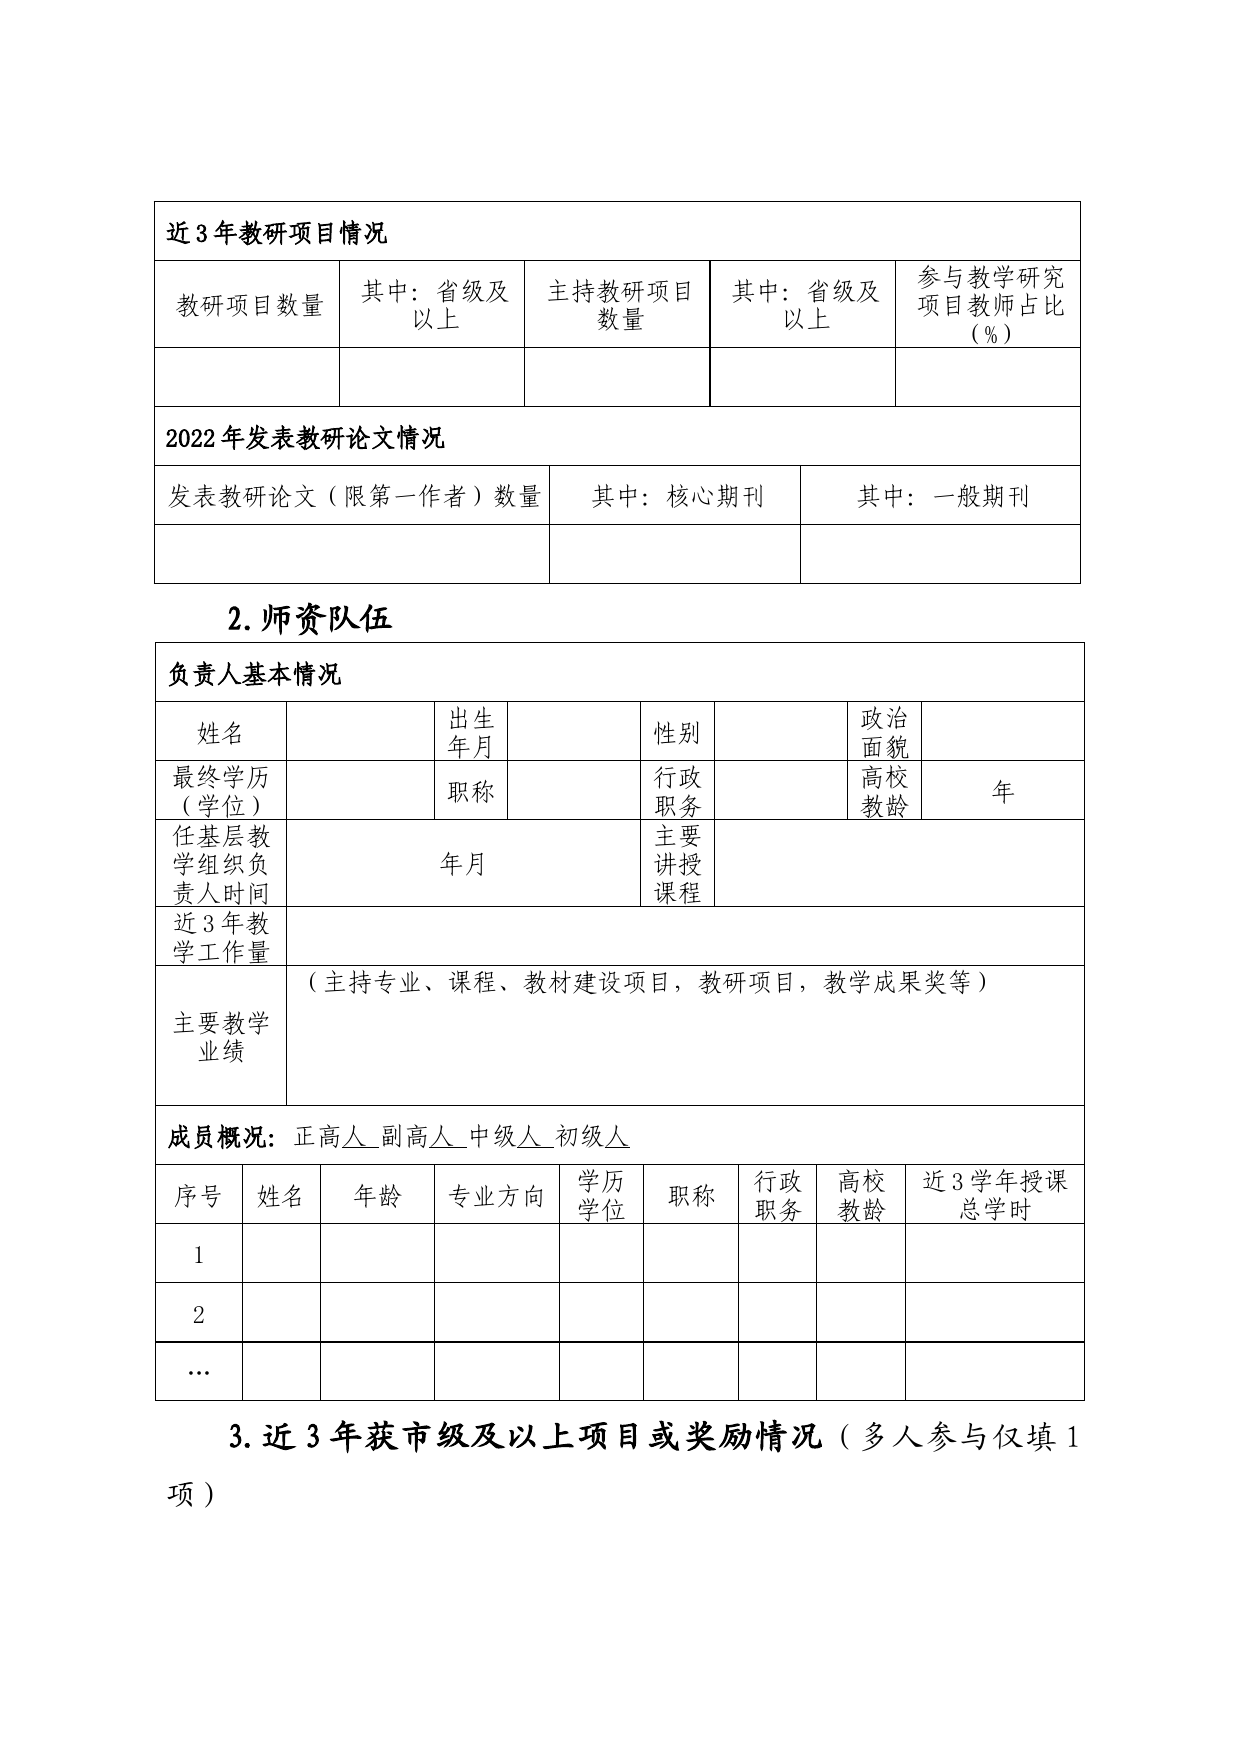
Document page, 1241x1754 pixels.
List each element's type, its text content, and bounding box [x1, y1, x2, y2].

table_cell [243, 1224, 320, 1282]
table_cell 高校教龄 [848, 761, 921, 819]
table_cell 成员概况：正高人 副高人 中级人 初级人 [156, 1106, 1084, 1164]
table_cell [508, 702, 640, 760]
table_cell [560, 1283, 643, 1341]
table_cell [715, 820, 1084, 906]
table_cell 主要讲授课程 [641, 820, 714, 906]
table_cell 2 [156, 1283, 242, 1341]
table_cell 主要教学业绩 [156, 966, 286, 1105]
table_cell [560, 1224, 643, 1282]
table_cell 近3年教研项目情况 [155, 202, 1080, 260]
table_cell [817, 1283, 905, 1341]
table_cell … [156, 1343, 242, 1400]
table_cell [922, 702, 1084, 760]
table_cell 主持教研项目数量 [525, 261, 709, 347]
table_cell 最终学历（学位） [156, 761, 286, 819]
table_cell 其中：省级及以上 [340, 261, 524, 347]
table_cell [739, 1343, 816, 1400]
table_cell [906, 1343, 1084, 1400]
table_cell 参与教学研究项目教师占比（%） [896, 261, 1080, 347]
table_cell [715, 761, 847, 819]
table_cell [906, 1224, 1084, 1282]
table_cell 行政职务 [739, 1165, 816, 1223]
table_cell [739, 1224, 816, 1282]
table_cell [525, 348, 709, 406]
table_cell [243, 1343, 320, 1400]
table_cell 出生年月 [435, 702, 507, 760]
table_cell 职称 [644, 1165, 738, 1223]
table_cell [739, 1283, 816, 1341]
table_cell 序号 [156, 1165, 242, 1223]
table_cell 姓名 [243, 1165, 320, 1223]
table_cell [644, 1283, 738, 1341]
table_cell [508, 761, 640, 819]
table_cell 其中：核心期刊 [550, 466, 800, 524]
table_cell 姓名 [156, 702, 286, 760]
table_cell 性别 [641, 702, 714, 760]
table_cell 其中：省级及以上 [711, 261, 895, 347]
table_cell 近3年教学工作量 [156, 907, 286, 965]
table_cell [155, 525, 549, 583]
table_cell 行政职务 [641, 761, 714, 819]
table_cell 任基层教学组织负责人时间 [156, 820, 286, 906]
table_cell [321, 1283, 434, 1341]
table_cell [287, 907, 1084, 965]
table_cell 1 [156, 1224, 242, 1282]
table_cell [287, 702, 434, 760]
table_cell [715, 702, 847, 760]
table_cell [243, 1283, 320, 1341]
table_cell [321, 1343, 434, 1400]
table_cell （主持专业、课程、教材建设项目，教研项目，教学成果奖等） [287, 966, 1084, 1105]
table_cell [560, 1343, 643, 1400]
table_cell 政治面貌 [848, 702, 921, 760]
table_cell [644, 1343, 738, 1400]
table_cell [896, 348, 1080, 406]
table_cell 发表教研论文（限第一作者）数量 [155, 466, 549, 524]
table_cell [435, 1343, 559, 1400]
table_cell [644, 1224, 738, 1282]
table_header 负责人基本情况 [156, 643, 1084, 701]
table_cell [906, 1283, 1084, 1341]
table_cell [801, 525, 1080, 583]
table_cell 年月 [287, 820, 640, 906]
table_cell [435, 1224, 559, 1282]
table_cell 高校 教龄 [817, 1165, 905, 1223]
table_cell 近3学年授课总学时 [906, 1165, 1084, 1223]
table_cell [321, 1224, 434, 1282]
table_cell [817, 1343, 905, 1400]
table_cell 年 [922, 761, 1084, 819]
table_cell 专业方向 [435, 1165, 559, 1223]
table_cell 学历学位 [560, 1165, 643, 1223]
table_cell 其中：一般期刊 [801, 466, 1080, 524]
table_cell [550, 525, 800, 583]
table_cell 职称 [435, 761, 507, 819]
table_cell [340, 348, 524, 406]
text 2.师资队伍 [165, 584, 1081, 642]
table_cell 教研项目数量 [155, 261, 339, 347]
text 3.近3年获市级及以上项目或奖励情况（多人参与仅填1项） [165, 1401, 1081, 1518]
table_cell [155, 348, 339, 406]
table_cell [817, 1224, 905, 1282]
table_cell [711, 348, 895, 406]
table_cell [435, 1283, 559, 1341]
table_cell 2022年发表教研论文情况 [155, 407, 1080, 465]
table_cell 年龄 [321, 1165, 434, 1223]
table_cell [287, 761, 434, 819]
